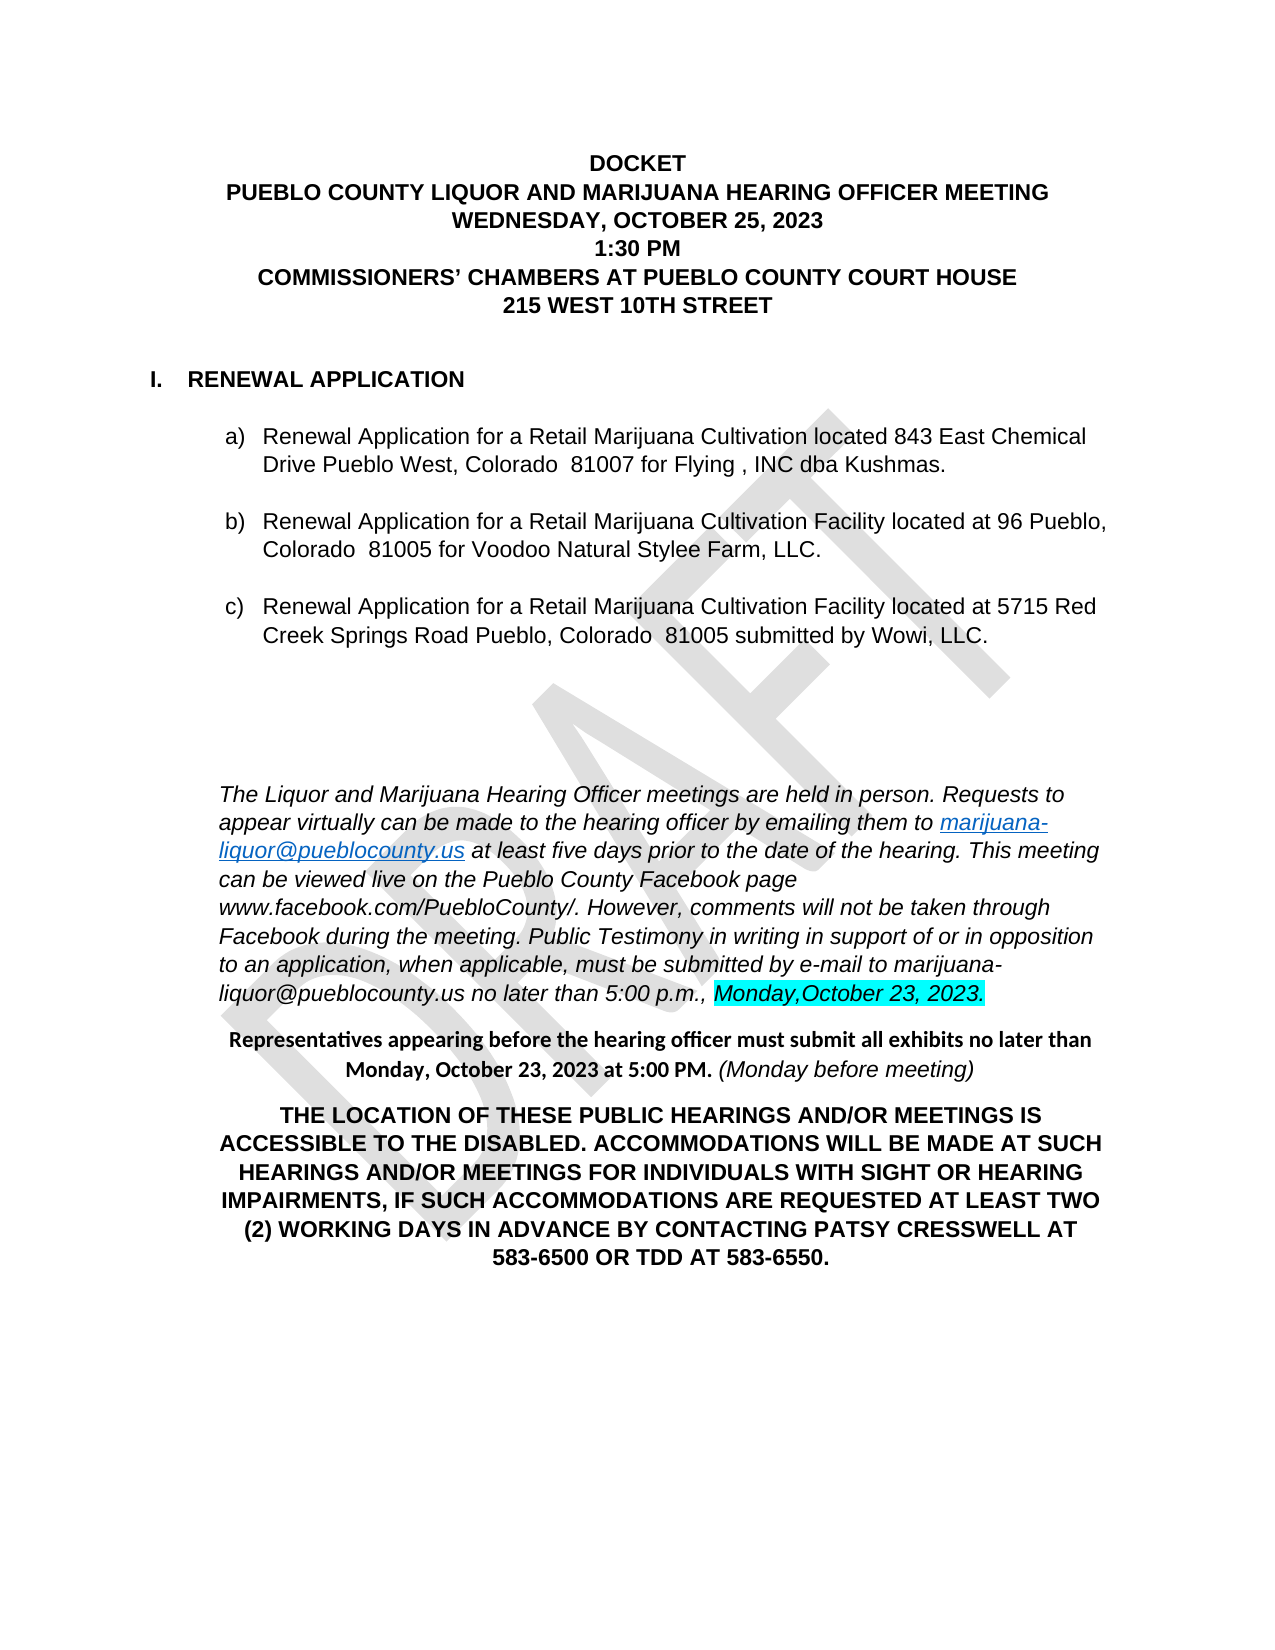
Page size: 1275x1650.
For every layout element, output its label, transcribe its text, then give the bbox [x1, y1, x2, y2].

text DOCKET PUEBLO COUNTY LIQUOR AND MARIJUANA HEARING OFFICER MEETING WEDNESDAY, OCTOBER 25, 2023 1:30 PM COMMISSIONERS’ CHAMBERS AT PUEBLO COUNTY COURT HOUSE 215 WEST 10TH STREET [150, 150, 1125, 318]
text The Liquor and Marijuana Hearing Officer meetings are held in person. Requests to appear virtually can be made to the hearing officer by emailing them to marijuana-liquor@pueblocounty.us at least five days prior to the date of the hearing. This meeting can be viewed live on the Pueblo County Facebook page www.facebook.com/PuebloCounty/. However, comments will not be taken through Facebook during the meeting. Public Testimony in writing in support of or in opposition to an application, when applicable, must be submitted by e-mail to marijuana-liquor@pueblocounty.us no later than 5:00 p.m., Monday,October 23, 2023. [219, 781, 1103, 1006]
list Renewal Application for a Retail Marijuana Cultivation Facility located at 5715 Red Creek Springs Road Pueblo, Colorado 81005 submitted by Wowi, LLC. [225, 593, 1125, 648]
list Renewal Application for a Retail Marijuana Cultivation located 843 East Chemical Drive Pueblo West, Colorado 81007 for Flying , INC dba Kushmas. [225, 423, 1125, 477]
list RENEWAL APPLICATION [150, 366, 1125, 392]
list Renewal Application for a Retail Marijuana Cultivation Facility located at 96 Pueblo, Colorado 81005 for Voodoo Natural Stylee Farm, LLC. [225, 508, 1125, 563]
text Representatives appearing before the hearing officer must submit all exhibits no later than Monday, October 23, 2023 at 5:00 PM. (Monday before meeting) [219, 1025, 1103, 1083]
text THE LOCATION OF THESE PUBLIC HEARINGS AND/OR MEETINGS IS ACCESSIBLE TO THE DISABLED. ACCOMMODATIONS WILL BE MADE AT SUCH HEARINGS AND/OR MEETINGS FOR INDIVIDUALS WITH SIGHT OR HEARING IMPAIRMENTS, IF SUCH ACCOMMODATIONS ARE REQUESTED AT LEAST TWO (2) WORKING DAYS IN ADVANCE BY CONTACTING PATSY CRESSWELL AT 583-6500 OR TDD AT 583-6550. [219, 1102, 1103, 1270]
